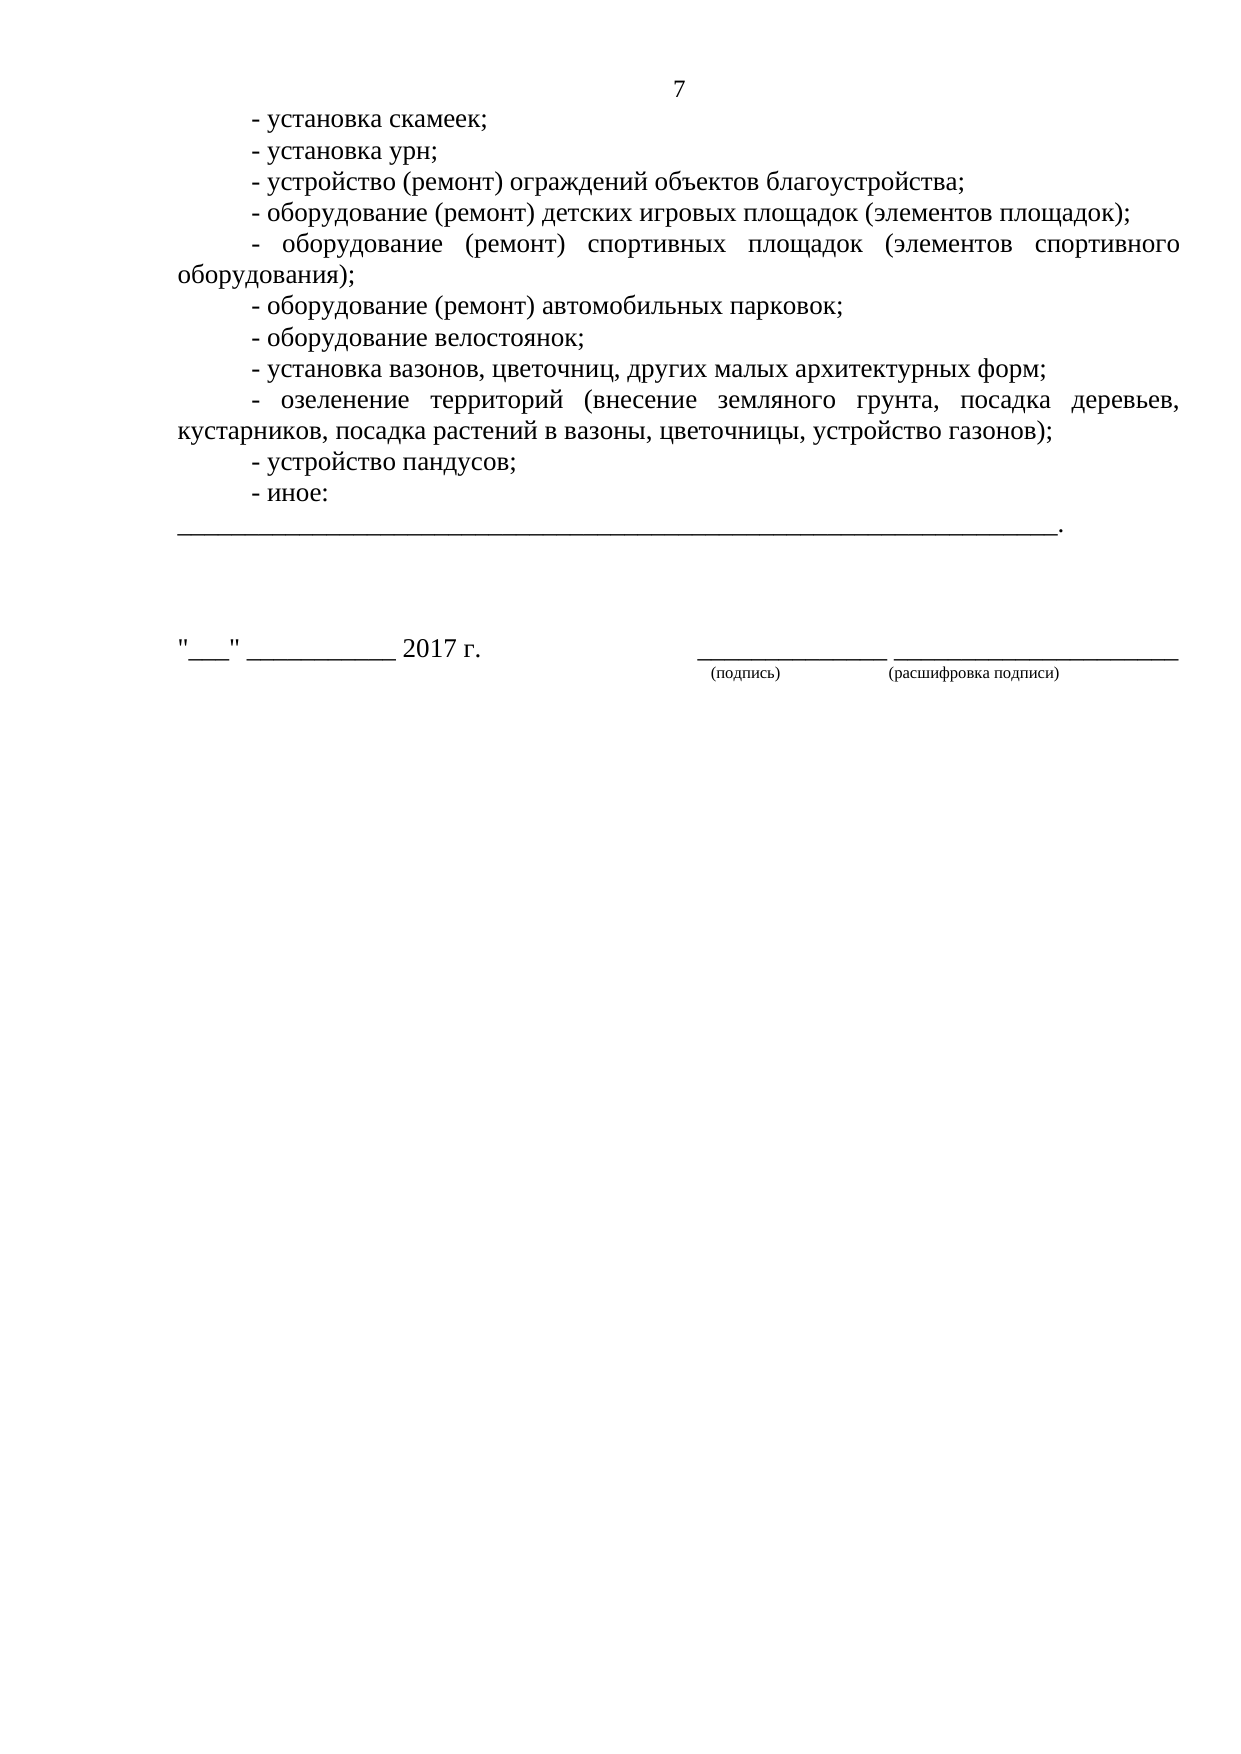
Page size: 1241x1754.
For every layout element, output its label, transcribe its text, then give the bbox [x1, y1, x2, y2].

text - иное: _________________________________________________________________. [177, 476, 1181, 539]
text (подпись) (расшифровка подписи) [177, 663, 1181, 682]
text - оборудование (ремонт) детских игровых площадок (элементов площадок); [177, 196, 1181, 227]
text - установка урн; [177, 134, 1181, 165]
text - устройство пандусов; [177, 445, 1181, 476]
text - оборудование (ремонт) спортивных площадок (элементов спортивного оборудования); [177, 227, 1181, 289]
text - установка вазонов, цветочниц, других малых архитектурных форм; [177, 352, 1181, 383]
text - устройство (ремонт) ограждений объектов благоустройства; [177, 165, 1181, 196]
text - установка скамеек; [177, 103, 1181, 134]
text - озеленение территорий (внесение земляного грунта, посадка деревьев, кустарников, посадка растений в вазоны, цветочницы, устройство газонов); [177, 383, 1181, 445]
text - оборудование (ремонт) автомобильных парковок; [177, 289, 1181, 321]
text "___" ___________ 2017 г. ______________ _____________________ [177, 632, 1181, 663]
text - оборудование велостоянок; [177, 321, 1181, 352]
